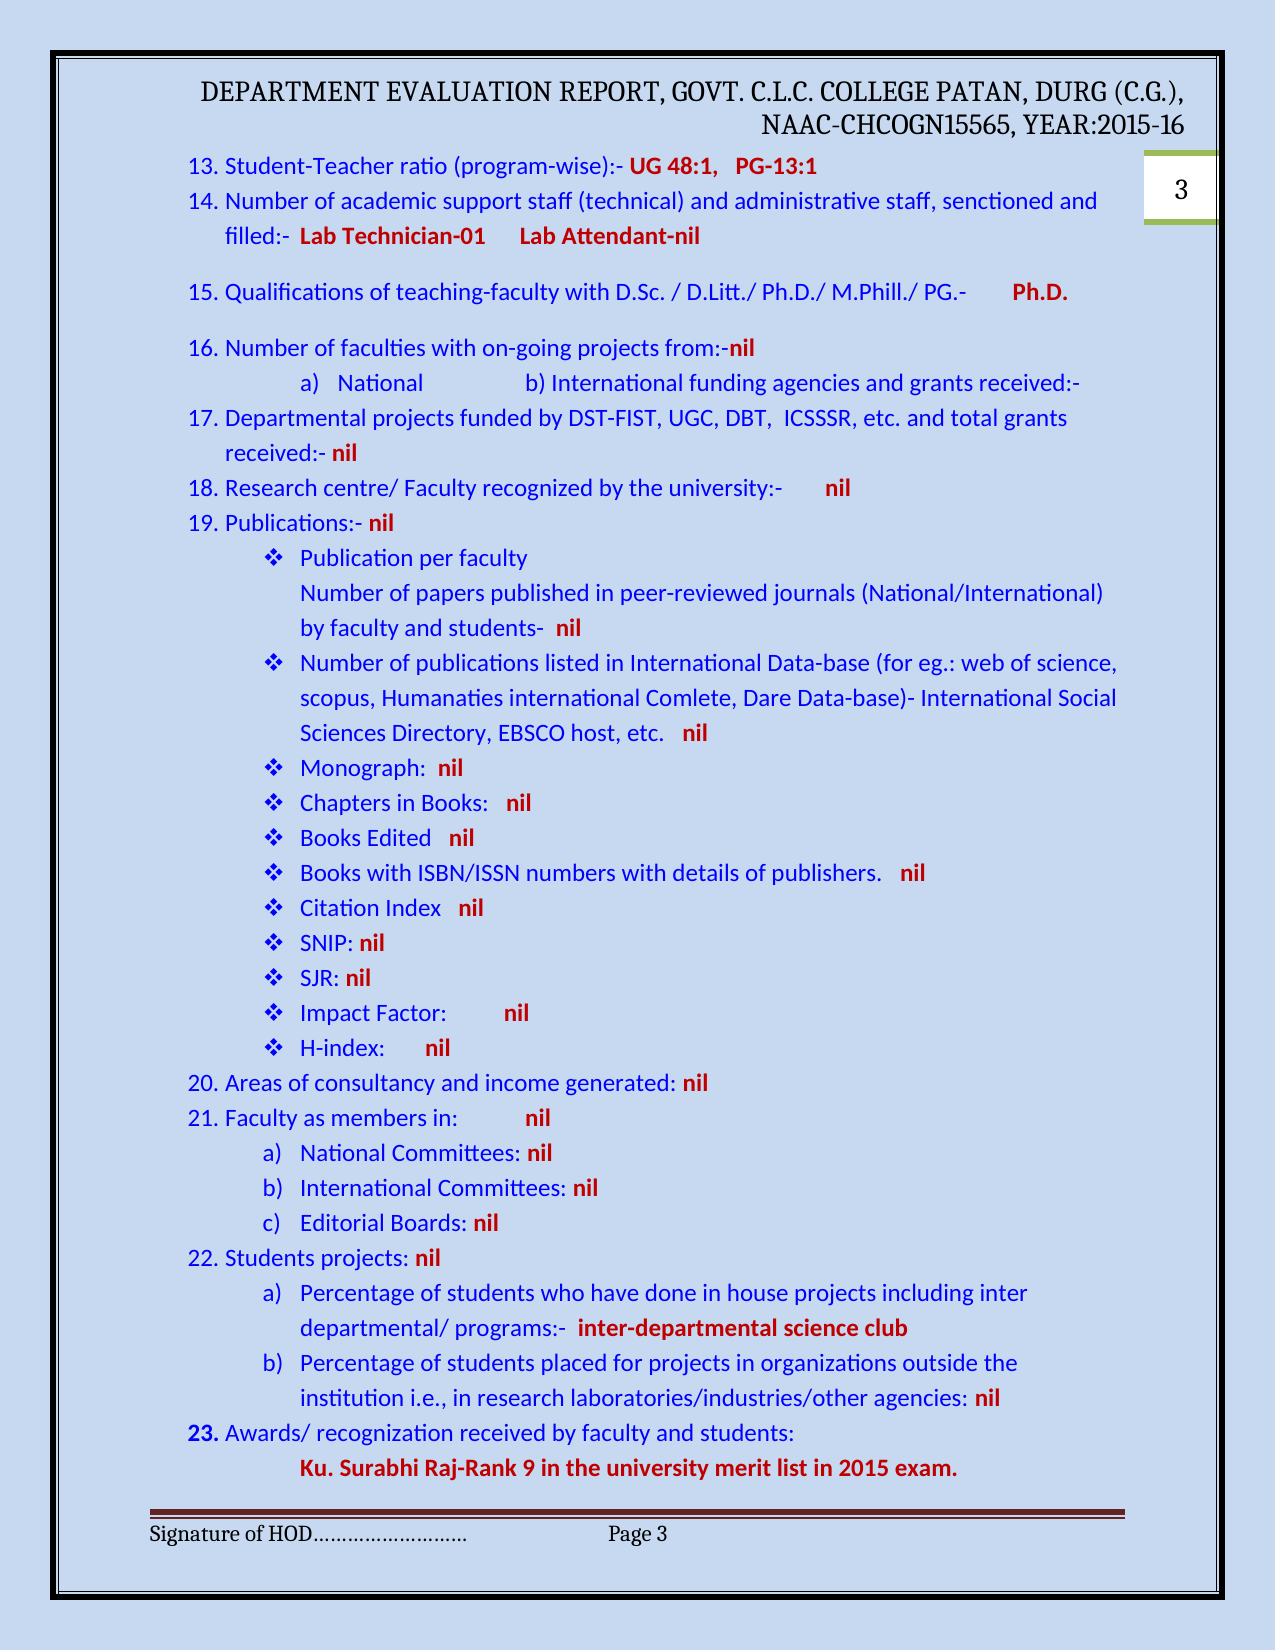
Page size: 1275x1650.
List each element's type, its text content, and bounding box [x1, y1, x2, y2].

list Impact Factor: nil [262, 997, 1125, 1027]
list Books with ISBN/ISSN numbers with details of publishers. nil [262, 857, 1125, 887]
list Books Edited nil [262, 822, 1125, 852]
list Research centre/ Faculty recognized by the university:- nil [187, 472, 1125, 502]
list Publication per faculty [262, 542, 1125, 572]
list SJR: nil [262, 962, 1125, 992]
list SNIP: nil [262, 927, 1125, 957]
list National b) International funding agencies and grants received:- [300, 367, 1125, 397]
list National Committees: nil [262, 1137, 1125, 1167]
list Faculty as members in: nil [187, 1102, 1125, 1132]
list Percentage of students placed for projects in organizations outside the institution i.e., in research laboratories/industries/other agencies: nil [262, 1347, 1125, 1412]
list Student-Teacher ratio (program-wise):- UG 48:1, PG-13:1 [187, 150, 1125, 181]
list Areas of consultancy and income generated: nil [187, 1067, 1125, 1097]
list Publications:- nil [187, 507, 1125, 537]
list H-index: nil [262, 1032, 1125, 1062]
list Ku. Surabhi Raj-Rank 9 in the university merit list in 2015 exam. [225, 1452, 1125, 1482]
list International Committees: nil [262, 1172, 1125, 1202]
list Students projects: nil [187, 1242, 1125, 1272]
list Awards/ recognization received by faculty and students: [187, 1417, 1125, 1447]
list Number of publications listed in International Data-base (for eg.: web of science, scopus, Humanaties international Comlete, Dare Data-base)- International Social Sciences Directory, EBSCO host, etc. nil [262, 647, 1125, 747]
list Percentage of students who have done in house projects including inter departmental/ programs:- inter-departmental science club [262, 1277, 1125, 1342]
text 15. Qualifications of teaching-faculty with D.Sc. / D.Litt./ Ph.D./ M.Phill./ PG.- Ph.D. [187, 276, 1125, 306]
list Number of faculties with on-going projects from:-nil [187, 332, 1125, 362]
list Number of academic support staff (technical) and administrative staff, senctioned and filled:- Lab Technician-01 Lab Attendant-nil [187, 185, 1125, 251]
list Citation Index nil [262, 892, 1125, 922]
list Chapters in Books: nil [262, 787, 1125, 817]
list Editorial Boards: nil [262, 1207, 1125, 1237]
list Departmental projects funded by DST-FIST, UGC, DBT, ICSSSR, etc. and total grants received:- nil [187, 402, 1125, 467]
list Number of papers published in peer-reviewed journals (National/International) by faculty and students- nil [300, 577, 1125, 642]
list Monograph: nil [262, 752, 1125, 782]
